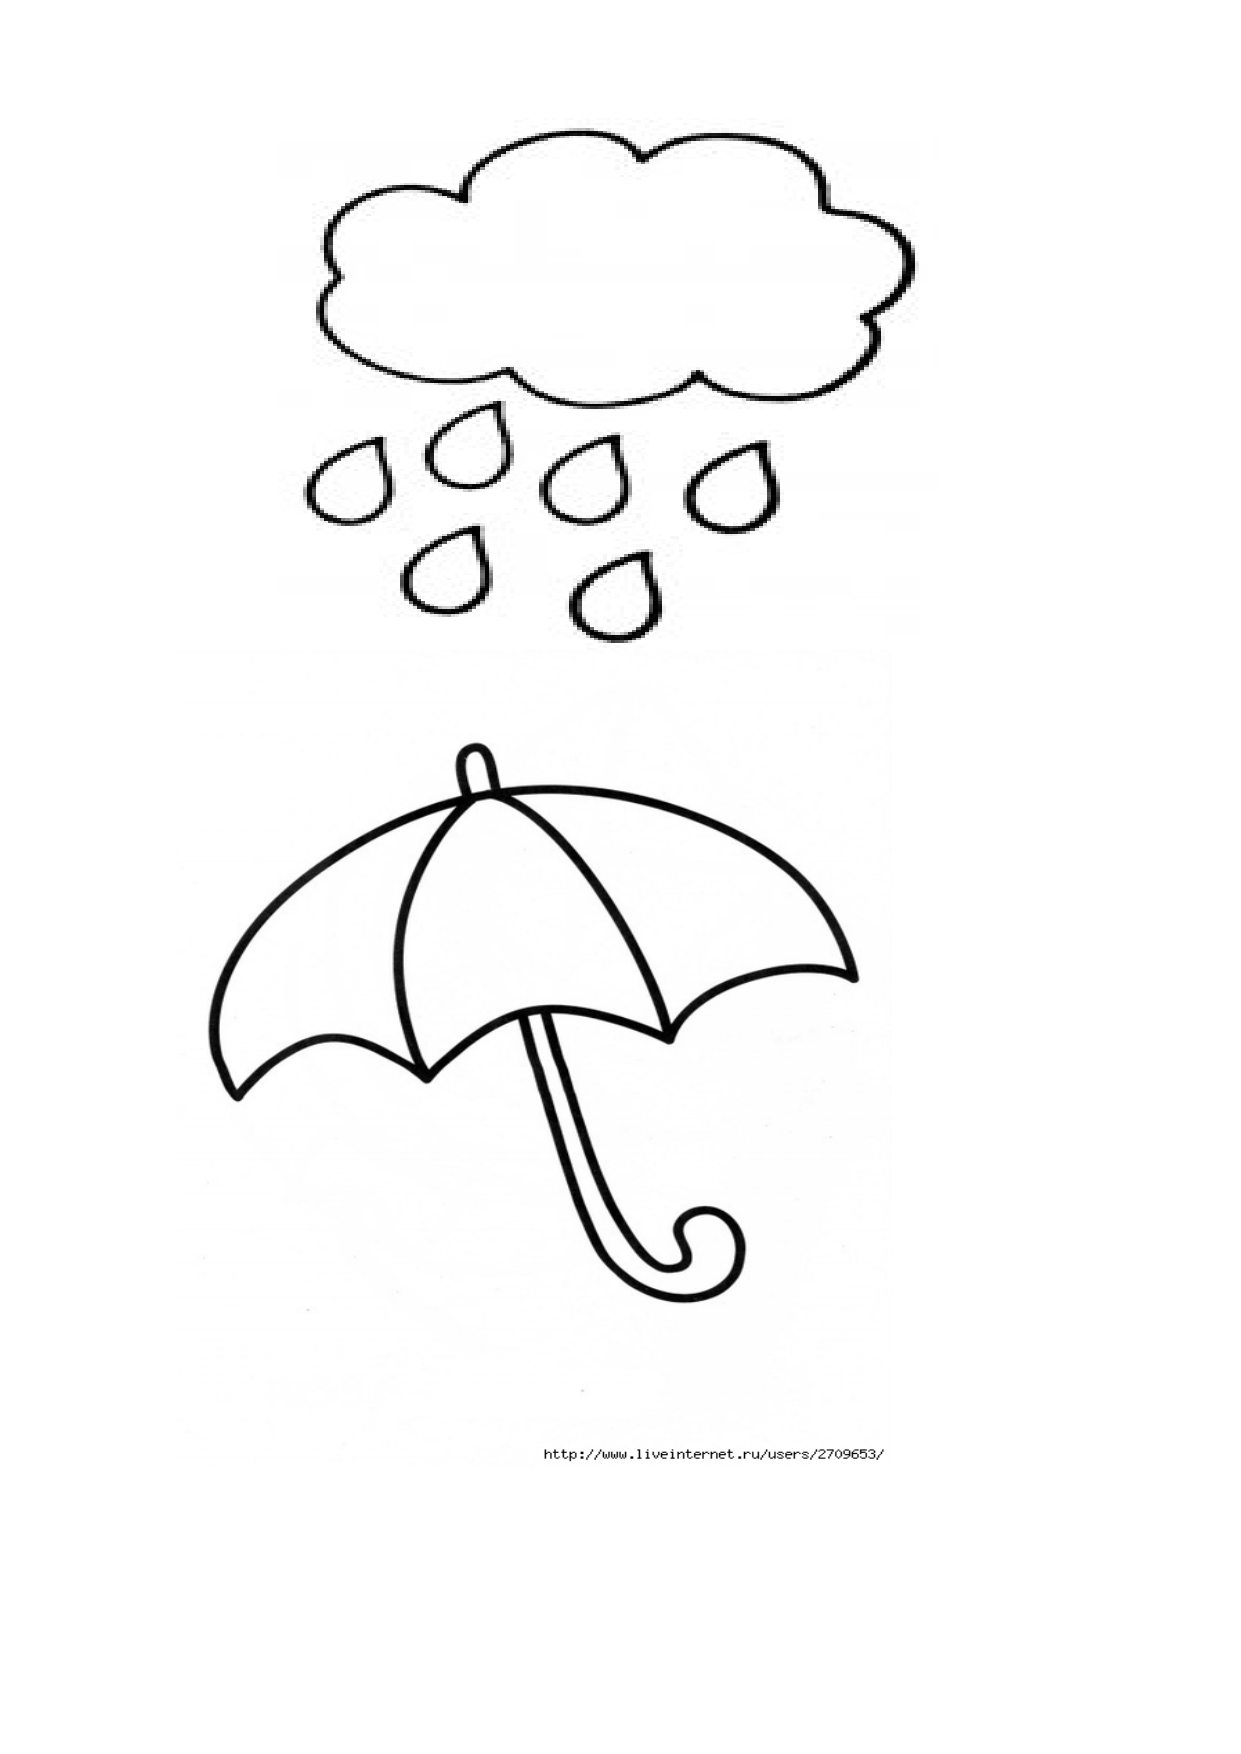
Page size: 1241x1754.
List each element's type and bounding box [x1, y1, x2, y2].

picture [177, 118, 1042, 1467]
